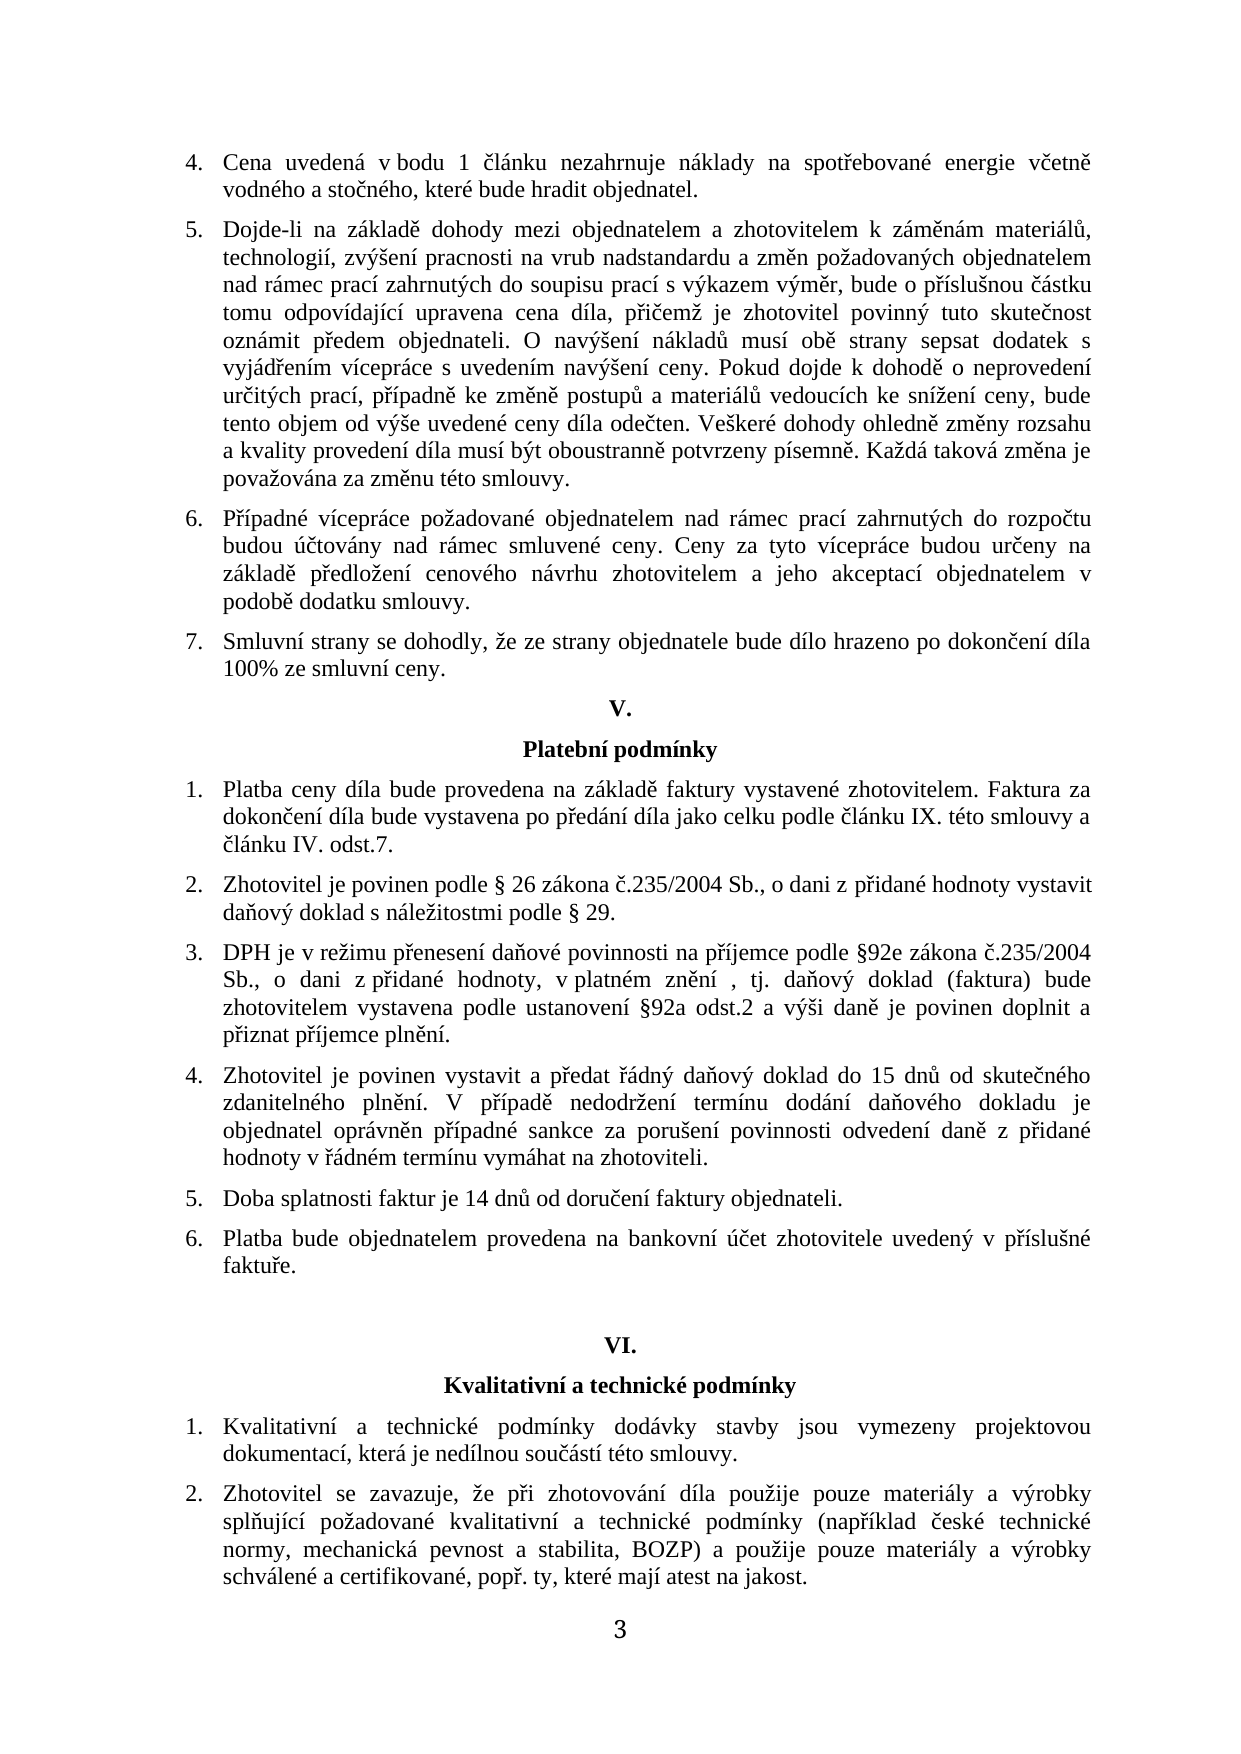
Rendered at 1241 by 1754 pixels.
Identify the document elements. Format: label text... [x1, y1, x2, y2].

list Platba bude objednatelem provedena na bankovní účet zhotovitele uvedený v příslušné faktuře. [185, 1224, 1093, 1279]
list Zhotovitel je povinen vystavit a předat řádný daňový doklad do 15 dnů od skutečného zdanitelného plnění. V případě nedodržení termínu dodání daňového dokladu je objednatel oprávněn případné sankce za porušení povinnosti odvedení daně z přidané hodnoty v řádném termínu vymáhat na zhotoviteli. [185, 1061, 1093, 1171]
list Dojde-li na základě dohody mezi objednatelem a zhotovitelem k záměnám materiálů, technologií, zvýšení pracnosti na vrub nadstandardu a změn požadovaných objednatelem nad rámec prací zahrnutých do soupisu prací s výkazem výměr, bude o příslušnou částku tomu odpovídající upravena cena díla, přičemž je zhotovitel povinný tuto skutečnost oznámit předem objednateli. O navýšení nákladů musí obě strany sepsat dodatek s vyjádřením vícepráce s uvedením navýšení ceny. Pokud dojde k dohodě o neprovedení určitých prací, případně ke změně postupů a materiálů vedoucích ke snížení ceny, bude tento objem od výše uvedené ceny díla odečten. Veškeré dohody ohledně změny rozsahu a kvality provedení díla musí být oboustranně potvrzeny písemně. Každá taková změna je považována za změnu této smlouvy. [185, 215, 1093, 491]
list Zhotovitel je povinen podle § 26 zákona č.235/2004 Sb., o dani z přidané hodnoty vystavit daňový doklad s náležitostmi podle § 29. [185, 870, 1093, 925]
list Platba ceny díla bude provedena na základě faktury vystavené zhotovitelem. Faktura za dokončení díla bude vystavena po předání díla jako celku podle článku IX. této smlouvy a článku IV. odst.7. [185, 775, 1093, 857]
list Cena uvedená v bodu 1 článku nezahrnuje náklady na spotřebované energie včetně vodného a stočného, které bude hradit objednatel. [185, 148, 1093, 203]
text Kvalitativní a technické podmínky [148, 1372, 1093, 1399]
text VI. [148, 1331, 1093, 1359]
list Doba splatnosti faktur je 14 dnů od doručení faktury objednateli. [185, 1183, 1093, 1211]
list DPH je v režimu přenesení daňové povinnosti na příjemce podle §92e zákona č.235/2004 Sb., o dani z přidané hodnoty, v platném znění , tj. daňový doklad (faktura) bude zhotovitelem vystavena podle ustanovení §92a odst.2 a výši daně je povinen doplnit a přiznat příjemce plnění. [185, 938, 1093, 1048]
list Smluvní strany se dohodly, že ze strany objednatele bude dílo hrazeno po dokončení díla 100% ze smluvní ceny. [185, 627, 1093, 682]
list Případné vícepráce požadované objednatelem nad rámec prací zahrnutých do rozpočtu budou účtovány nad rámec smluvené ceny. Ceny za tyto vícepráce budou určeny na základě předložení cenového návrhu zhotovitelem a jeho akceptací objednatelem v podobě dodatku smlouvy. [185, 504, 1093, 614]
list Kvalitativní a technické podmínky dodávky stavby jsou vymezeny projektovou dokumentací, která je nedílnou součástí této smlouvy. [185, 1412, 1093, 1467]
text V. [148, 694, 1093, 722]
list Zhotovitel se zavazuje, že při zhotovování díla použije pouze materiály a výrobky splňující požadované kvalitativní a technické podmínky (například české technické normy, mechanická pevnost a stabilita, BOZP) a použije pouze materiály a výrobky schválené a certifikované, popř. ty, které mají atest na jakost. [185, 1479, 1093, 1590]
text Platební podmínky [148, 734, 1093, 762]
